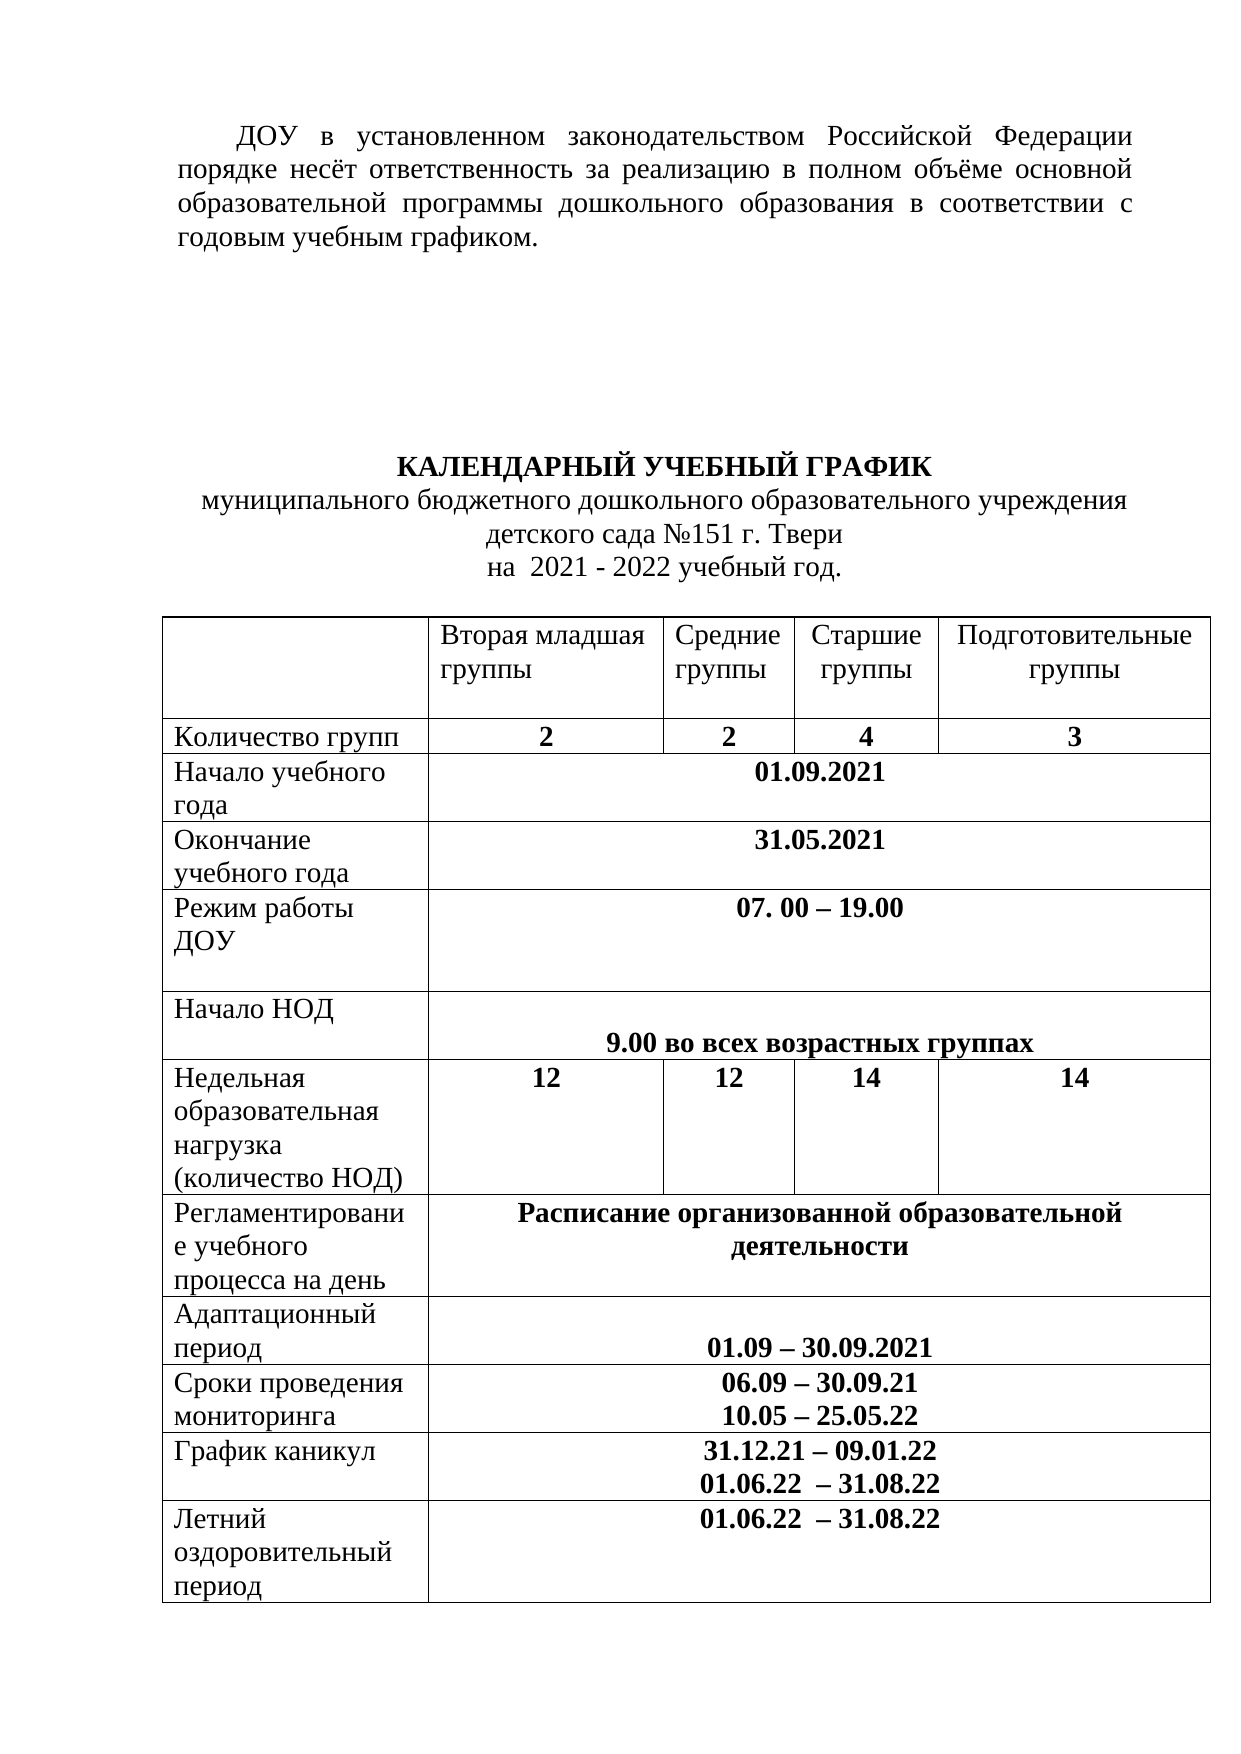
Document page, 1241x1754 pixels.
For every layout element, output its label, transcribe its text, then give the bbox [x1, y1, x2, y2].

table_cell Сроки проведения мониторинга [163, 1365, 428, 1432]
table_cell 14 [939, 1060, 1210, 1194]
table_cell 2 [429, 719, 663, 753]
table_cell 3 [939, 719, 1210, 753]
table_header Вторая младшая группы [429, 618, 663, 718]
table_cell Начало НОД [163, 992, 428, 1059]
table_header [163, 618, 428, 718]
table_header Подготовительные группы [939, 618, 1210, 718]
table_cell 06.09 – 30.09.21 10.05 – 25.05.22 [429, 1365, 1210, 1432]
text ДОУ в установленном законодательством Российской Федерации порядке несёт ответственность за реализацию в полном объёме основной образовательной программы дошкольного образования в соответствии с годовым учебным графиком. [177, 118, 1133, 252]
table_cell Начало учебного года [163, 754, 428, 821]
table_cell 4 [795, 719, 938, 753]
text КАЛЕНДАРНЫЙ УЧЕБНЫЙ ГРАФИК [177, 449, 1152, 482]
table_cell Расписание организованной образовательной деятельности [429, 1195, 1210, 1296]
table_cell Летний оздоровительный период [163, 1501, 428, 1602]
table_cell 12 [664, 1060, 794, 1194]
text муниципального бюджетного дошкольного образовательного учреждения [177, 482, 1152, 516]
table_cell 14 [795, 1060, 938, 1194]
table_cell 12 [429, 1060, 663, 1194]
table_cell 01.09.2021 [429, 754, 1210, 821]
table_cell График каникул [163, 1433, 428, 1500]
table_cell Адаптационный период [163, 1297, 428, 1364]
table_cell 31.05.2021 [429, 822, 1210, 889]
table_cell 31.12.21 – 09.01.22 01.06.22 – 31.08.22 [429, 1433, 1210, 1500]
text на 2021 - 2022 учебный год. [177, 549, 1152, 583]
table_cell Режим работы ДОУ [163, 890, 428, 991]
table_cell 01.06.22 – 31.08.22 [429, 1501, 1210, 1602]
table_header Старшие группы [795, 618, 938, 718]
table_cell Окончание учебного года [163, 822, 428, 889]
table_cell 2 [664, 719, 794, 753]
table_cell 07. 00 – 19.00 [429, 890, 1210, 991]
table_cell Недельная образовательная нагрузка (количество НОД) [163, 1060, 428, 1194]
table_cell 01.09 – 30.09.2021 [429, 1297, 1210, 1364]
table_cell 9.00 во всех возрастных группах [429, 992, 1210, 1059]
table_header Средние группы [664, 618, 794, 718]
table_cell Количество групп [163, 719, 428, 753]
text детского сада №151 г. Твери [177, 516, 1152, 549]
table_cell Регламентирование учебного процесса на день [163, 1195, 428, 1296]
